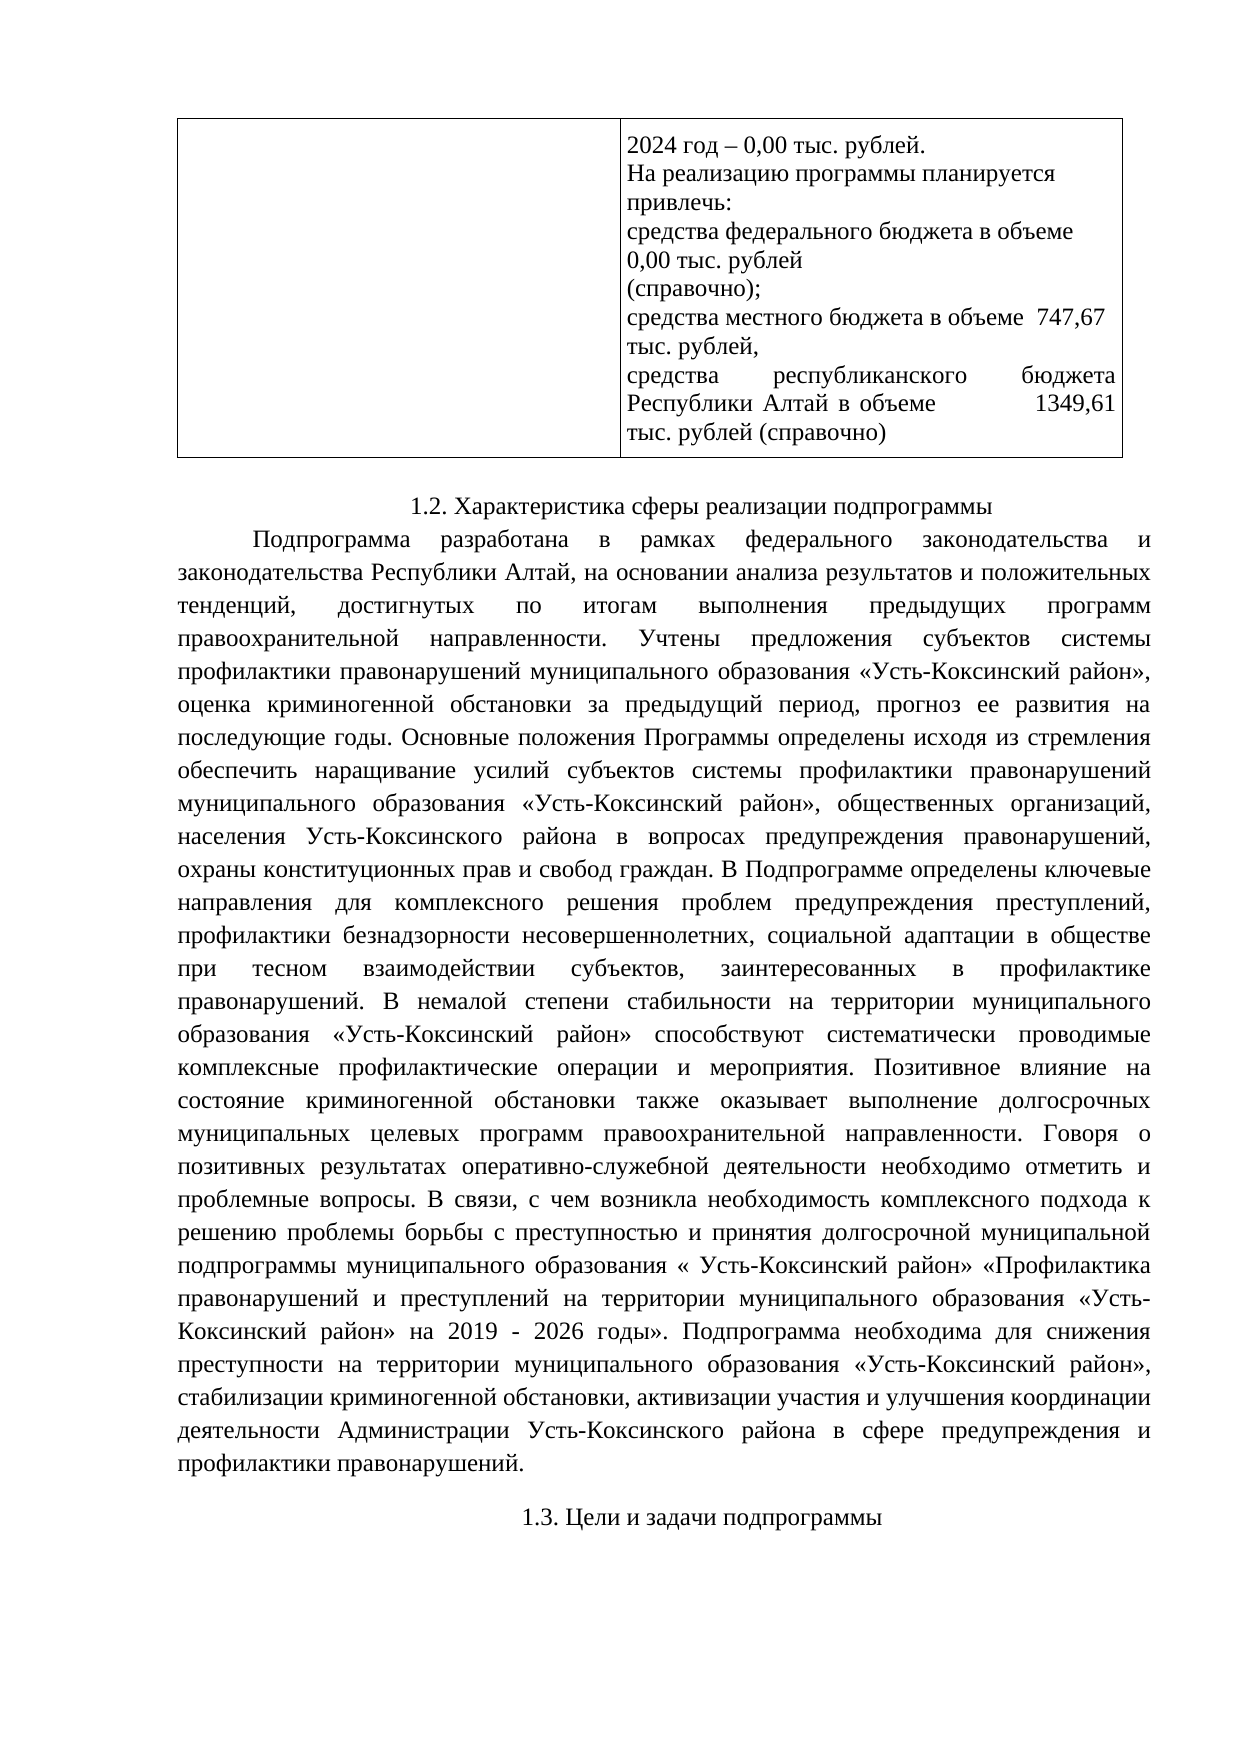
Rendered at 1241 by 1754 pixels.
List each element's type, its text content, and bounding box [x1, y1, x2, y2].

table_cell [178, 119, 620, 457]
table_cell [621, 119, 1122, 457]
subtitle 1.2. Характеристика сферы реализации подпрограммы [177, 491, 1152, 519]
text 1.3. Цели и задачи подпрограммы [177, 1502, 1152, 1531]
text Подпрограмма разработана в рамках федерального законодательства и законодательства Республики Алтай, на основании анализа результатов и положительных тенденций, достигнутых по итогам выполнения предыдущих программ правоохранительной направленности. Учтены предложения субъектов системы профилактики правонарушений муниципального образования «Усть-Коксинский район», оценка криминогенной обстановки за предыдущий период, прогноз ее развития на последующие годы. Основные положения Программы определены исходя из стремления обеспечить наращивание усилий субъектов системы профилактики правонарушений муниципального образования «Усть-Коксинский район», общественных организаций, населения Усть-Коксинского района в вопросах предупреждения правонарушений, охраны конституционных прав и свобод граждан. В Подпрограмме определены ключевые направления для комплексного решения проблем предупреждения преступлений, профилактики безнадзорности несовершеннолетних, социальной адаптации в обществе при тесном взаимодействии субъектов, заинтересованных в профилактике правонарушений. В немалой степени стабильности на территории муниципального образования «Усть-Коксинский район» способствуют систематически проводимые комплексные профилактические операции и мероприятия. Позитивное влияние на состояние криминогенной обстановки также оказывает выполнение долгосрочных муниципальных целевых программ правоохранительной направленности. Говоря о позитивных результатах оперативно-служебной деятельности необходимо отметить и проблемные вопросы. В связи, с чем возникла необходимость комплексного подхода к решению проблемы борьбы с преступностью и принятия долгосрочной муниципальной подпрограммы муниципального образования « Усть-Коксинский район» «Профилактика правонарушений и преступлений на территории муниципального образования «Усть-Коксинский район» на 2019 - 2026 годы». Подпрограмма необходима для снижения преступности на территории муниципального образования «Усть-Коксинский район», стабилизации криминогенной обстановки, активизации участия и улучшения координации деятельности Администрации Усть-Коксинского района в сфере предупреждения и профилактики правонарушений. [177, 524, 1152, 1477]
